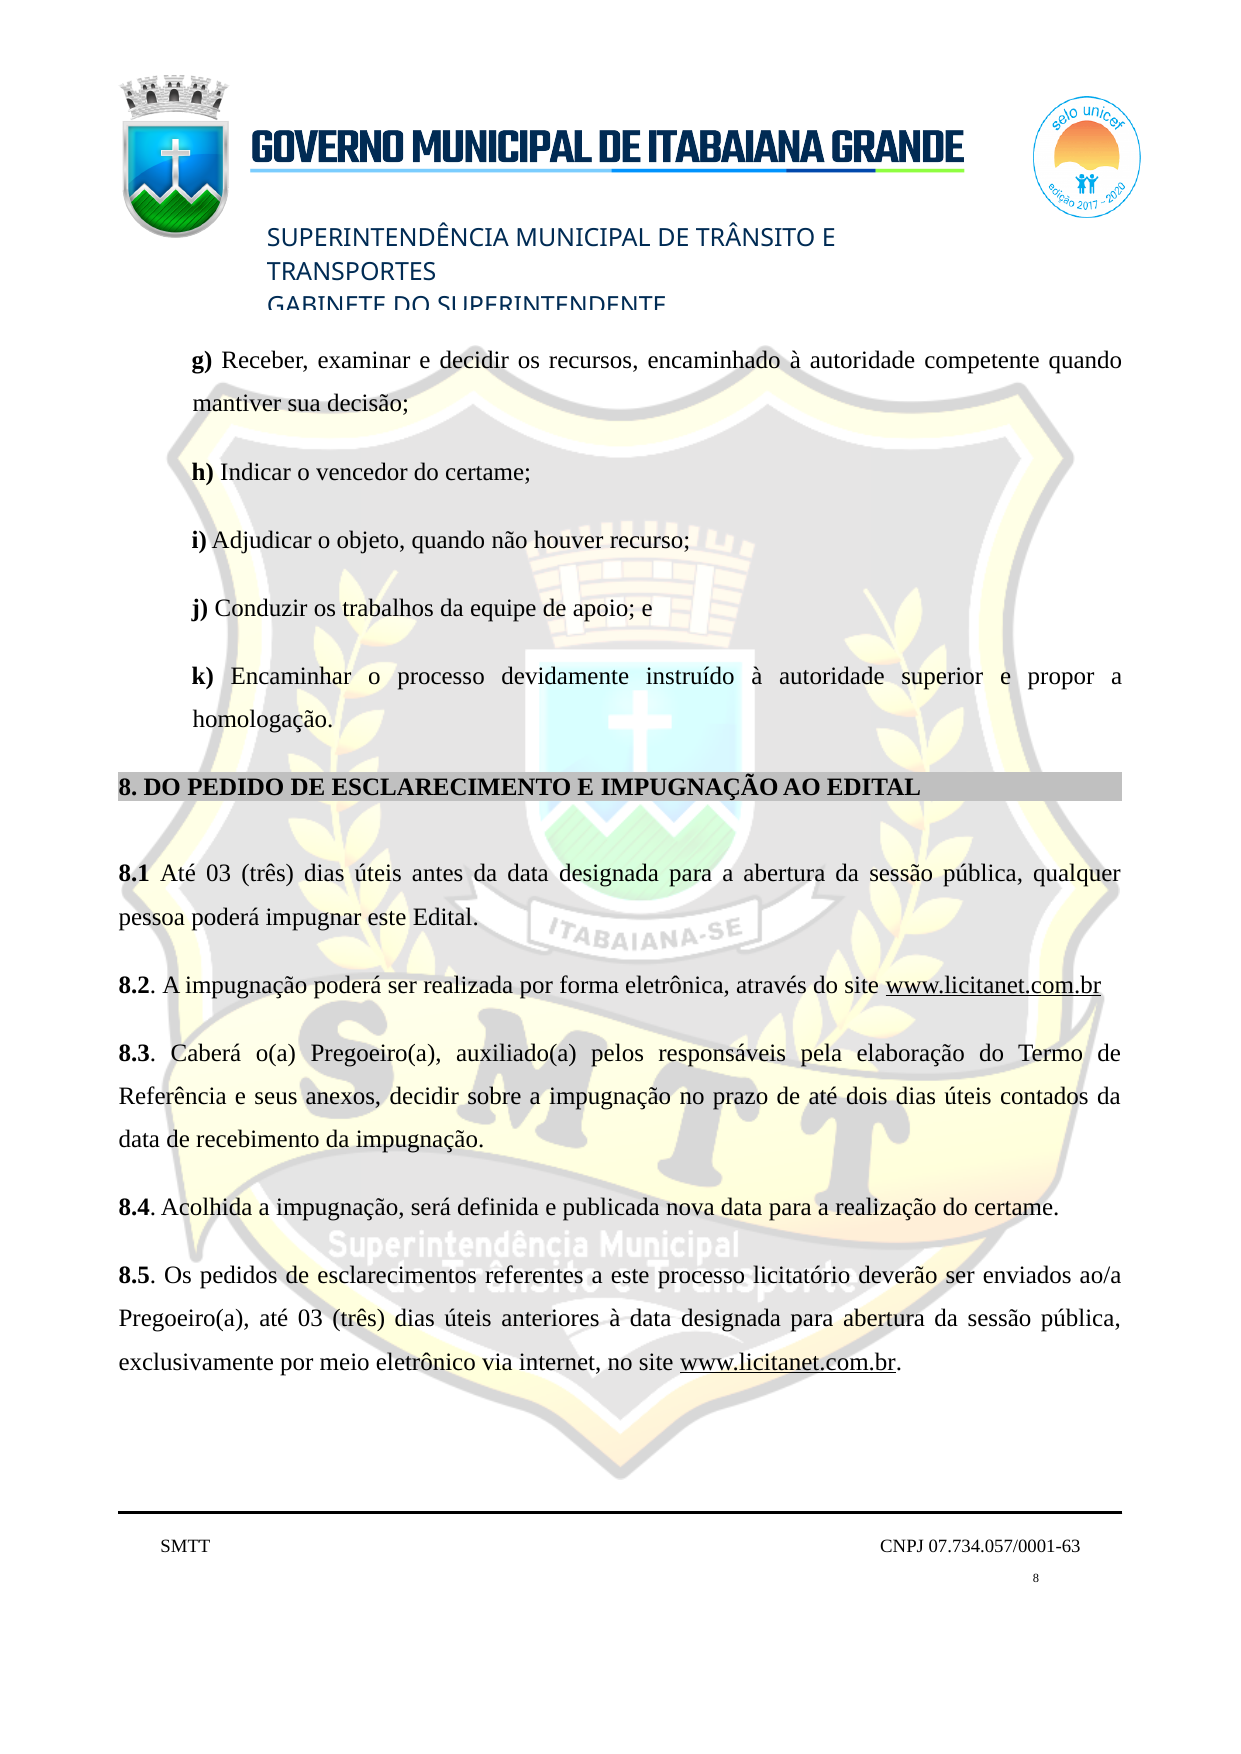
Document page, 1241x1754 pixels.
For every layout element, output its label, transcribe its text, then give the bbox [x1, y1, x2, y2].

picture [303, 230, 310, 237]
text 8. DO PEDIDO DE ESCLARECIMENTO E IMPUGNAÇÃO AO EDITAL [118, 772, 1122, 801]
text 8.3. Caberá o(a) Pregoeiro(a), auxiliado(a) pelos responsáveis pela elaboração do Termo de Referência e seus anexos, decidir sobre a impugnação no prazo de até dois dias úteis contados da data de recebimento da impugnação. [118, 1038, 1122, 1153]
picture [332, 230, 339, 237]
picture [714, 230, 721, 237]
picture [970, 96, 1203, 218]
text 8.1 Até 03 (três) dias úteis antes da data designada para a abertura da sessão pública, qualquer pessoa poderá impugnar este Edital. [118, 858, 1122, 930]
text g) Receber, examinar e decidir os recursos, encaminhado à autoridade competente quando mantiver sua decisão; [191, 345, 1122, 417]
picture [118, 75, 965, 238]
text j) Conduzir os trabalhos da equipe de apoio; e [191, 593, 1122, 622]
picture [799, 230, 811, 238]
picture [422, 230, 431, 238]
text 8.2. A impugnação poderá ser realizada por forma eletrônica, através do site www.licitanet.com.br [118, 970, 1122, 998]
picture [612, 230, 619, 237]
text 8.5. Os pedidos de esclarecimentos referentes a este processo licitatório deverão ser enviados ao/a Pregoeiro(a), até 03 (três) dias úteis anteriores à data designada para abertura da sessão pública, exclusivamente por meio eletrônico via internet, no site www.licitanet.com.br. [118, 1260, 1122, 1375]
text h) Indicar o vencedor do certame; [191, 457, 1122, 485]
text k) Encaminhar o processo devidamente instruído à autoridade superior e propor a homologação. [191, 661, 1122, 733]
text i) Adjudicar o objeto, quando não houver recurso; [191, 525, 1122, 553]
picture [662, 230, 671, 238]
text 8.4. Acolhida a impugnação, será definida e publicada nova data para a realização do certame. [118, 1192, 1122, 1221]
